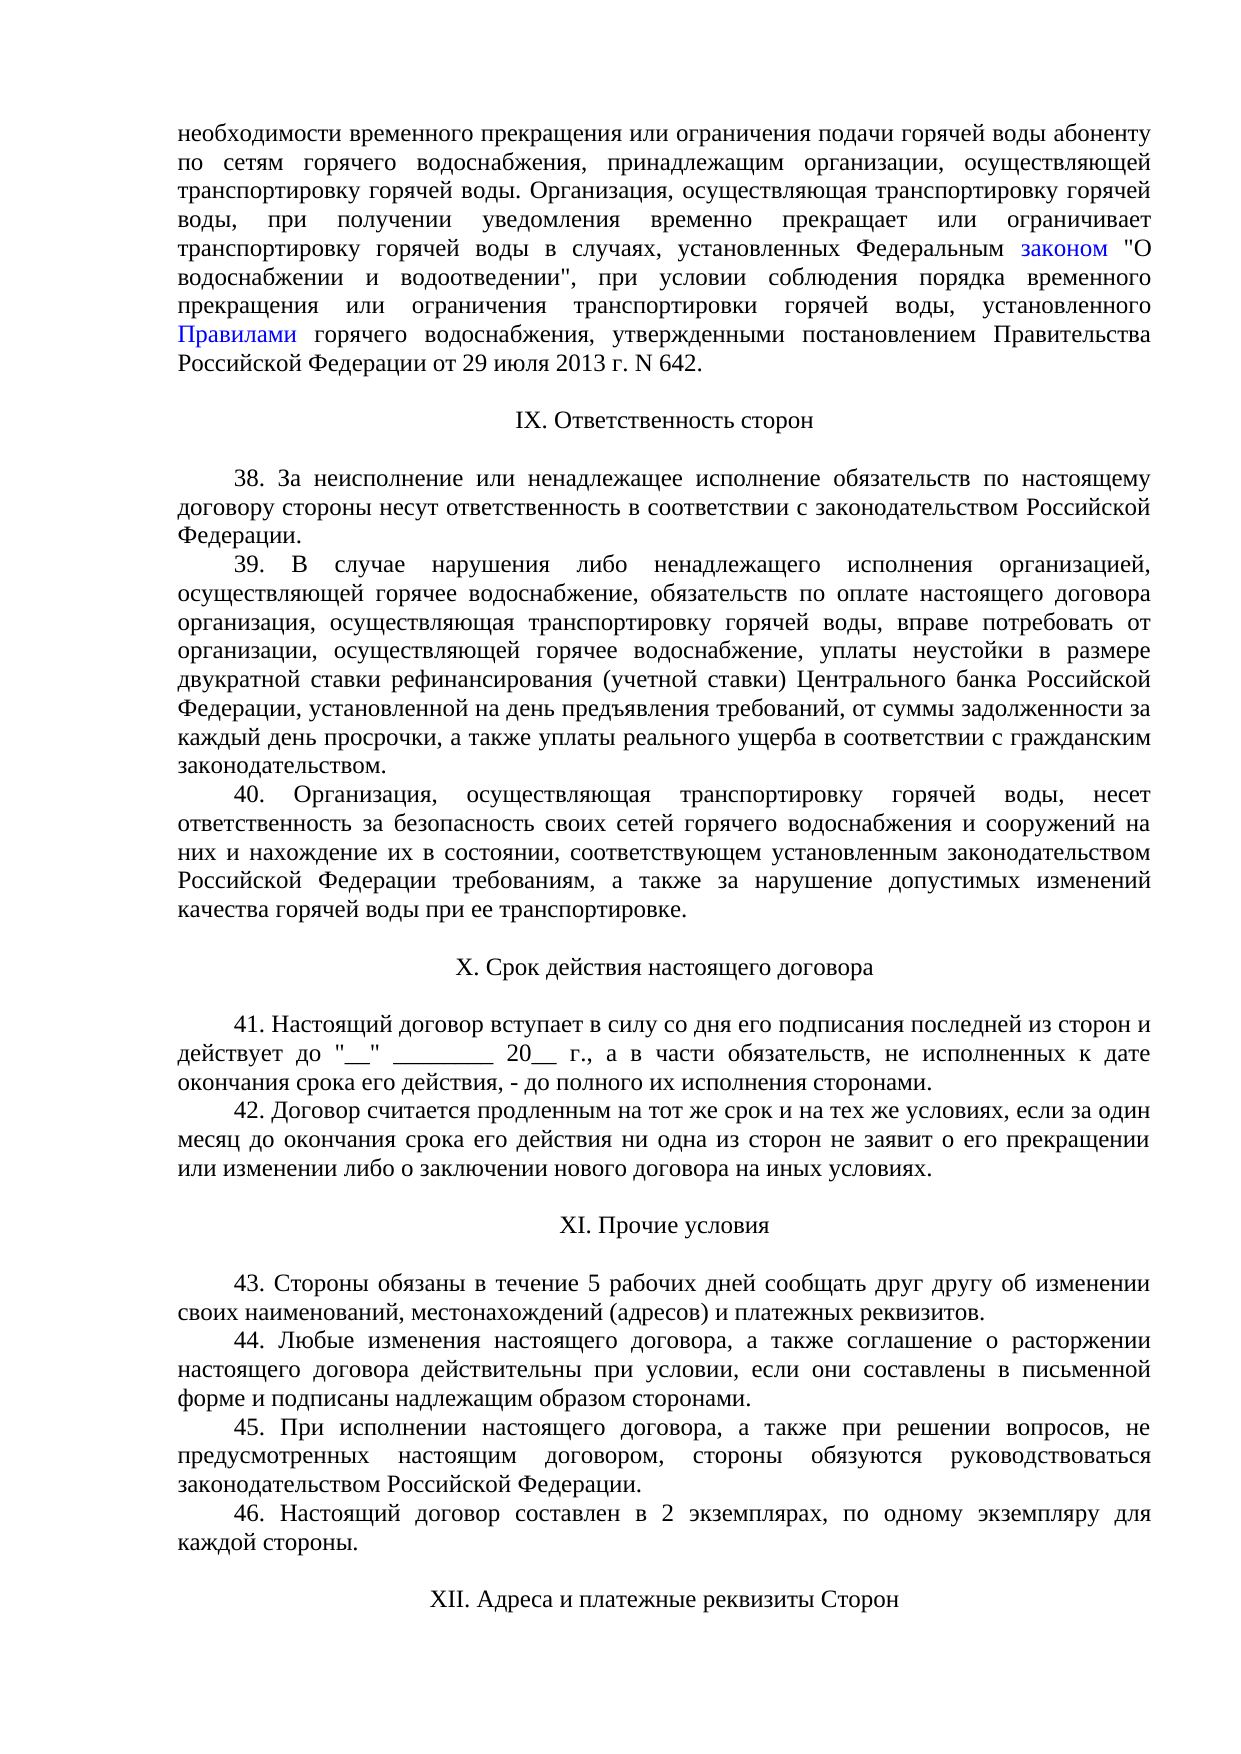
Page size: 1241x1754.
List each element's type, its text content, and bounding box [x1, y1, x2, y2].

text 46. Настоящий договор составлен в 2 экземплярах, по одному экземпляру для каждой стороны. [177, 1498, 1152, 1556]
text 43. Стороны обязаны в течение 5 рабочих дней сообщать друг другу об изменении своих наименований, местонахождений (адресов) и платежных реквизитов. [177, 1268, 1152, 1326]
text X. Срок действия настоящего договора [177, 952, 1152, 981]
text XI. Прочие условия [177, 1211, 1152, 1239]
text 38. За неисполнение или ненадлежащее исполнение обязательств по настоящему договору стороны несут ответственность в соответствии с законодательством Российской Федерации. [177, 463, 1152, 549]
text 39. В случае нарушения либо ненадлежащего исполнения организацией, осуществляющей горячее водоснабжение, обязательств по оплате настоящего договора организация, осуществляющая транспортировку горячей воды, вправе потребовать от организации, осуществляющей горячее водоснабжение, уплаты неустойки в размере двукратной ставки рефинансирования (учетной ставки) Центрального банка Российской Федерации, установленной на день предъявления требований, от суммы задолженности за каждый день просрочки, а также уплаты реального ущерба в соответствии с гражданским законодательством. [177, 549, 1152, 779]
text XII. Адреса и платежные реквизиты Сторон [177, 1584, 1152, 1613]
text 45. При исполнении настоящего договора, а также при решении вопросов, не предусмотренных настоящим договором, стороны обязуются руководствоваться законодательством Российской Федерации. [177, 1412, 1152, 1498]
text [177, 118, 1152, 377]
text 40. Организация, осуществляющая транспортировку горячей воды, несет ответственность за безопасность своих сетей горячего водоснабжения и сооружений на них и нахождение их в состоянии, соответствующем установленным законодательством Российской Федерации требованиям, а также за нарушение допустимых изменений качества горячей воды при ее транспортировке. [177, 779, 1152, 923]
text 42. Договор считается продленным на тот же срок и на тех же условиях, если за один месяц до окончания срока его действия ни одна из сторон не заявит о его прекращении или изменении либо о заключении нового договора на иных условиях. [177, 1096, 1152, 1182]
text IX. Ответственность сторон [177, 406, 1152, 434]
text 44. Любые изменения настоящего договора, а также соглашение о расторжении настоящего договора действительны при условии, если они составлены в письменной форме и подписаны надлежащим образом сторонами. [177, 1326, 1152, 1412]
text 41. Настоящий договор вступает в силу со дня его подписания последней из сторон и действует до "__" ________ 20__ г., а в части обязательств, не исполненных к дате окончания срока его действия, - до полного их исполнения сторонами. [177, 1009, 1152, 1096]
